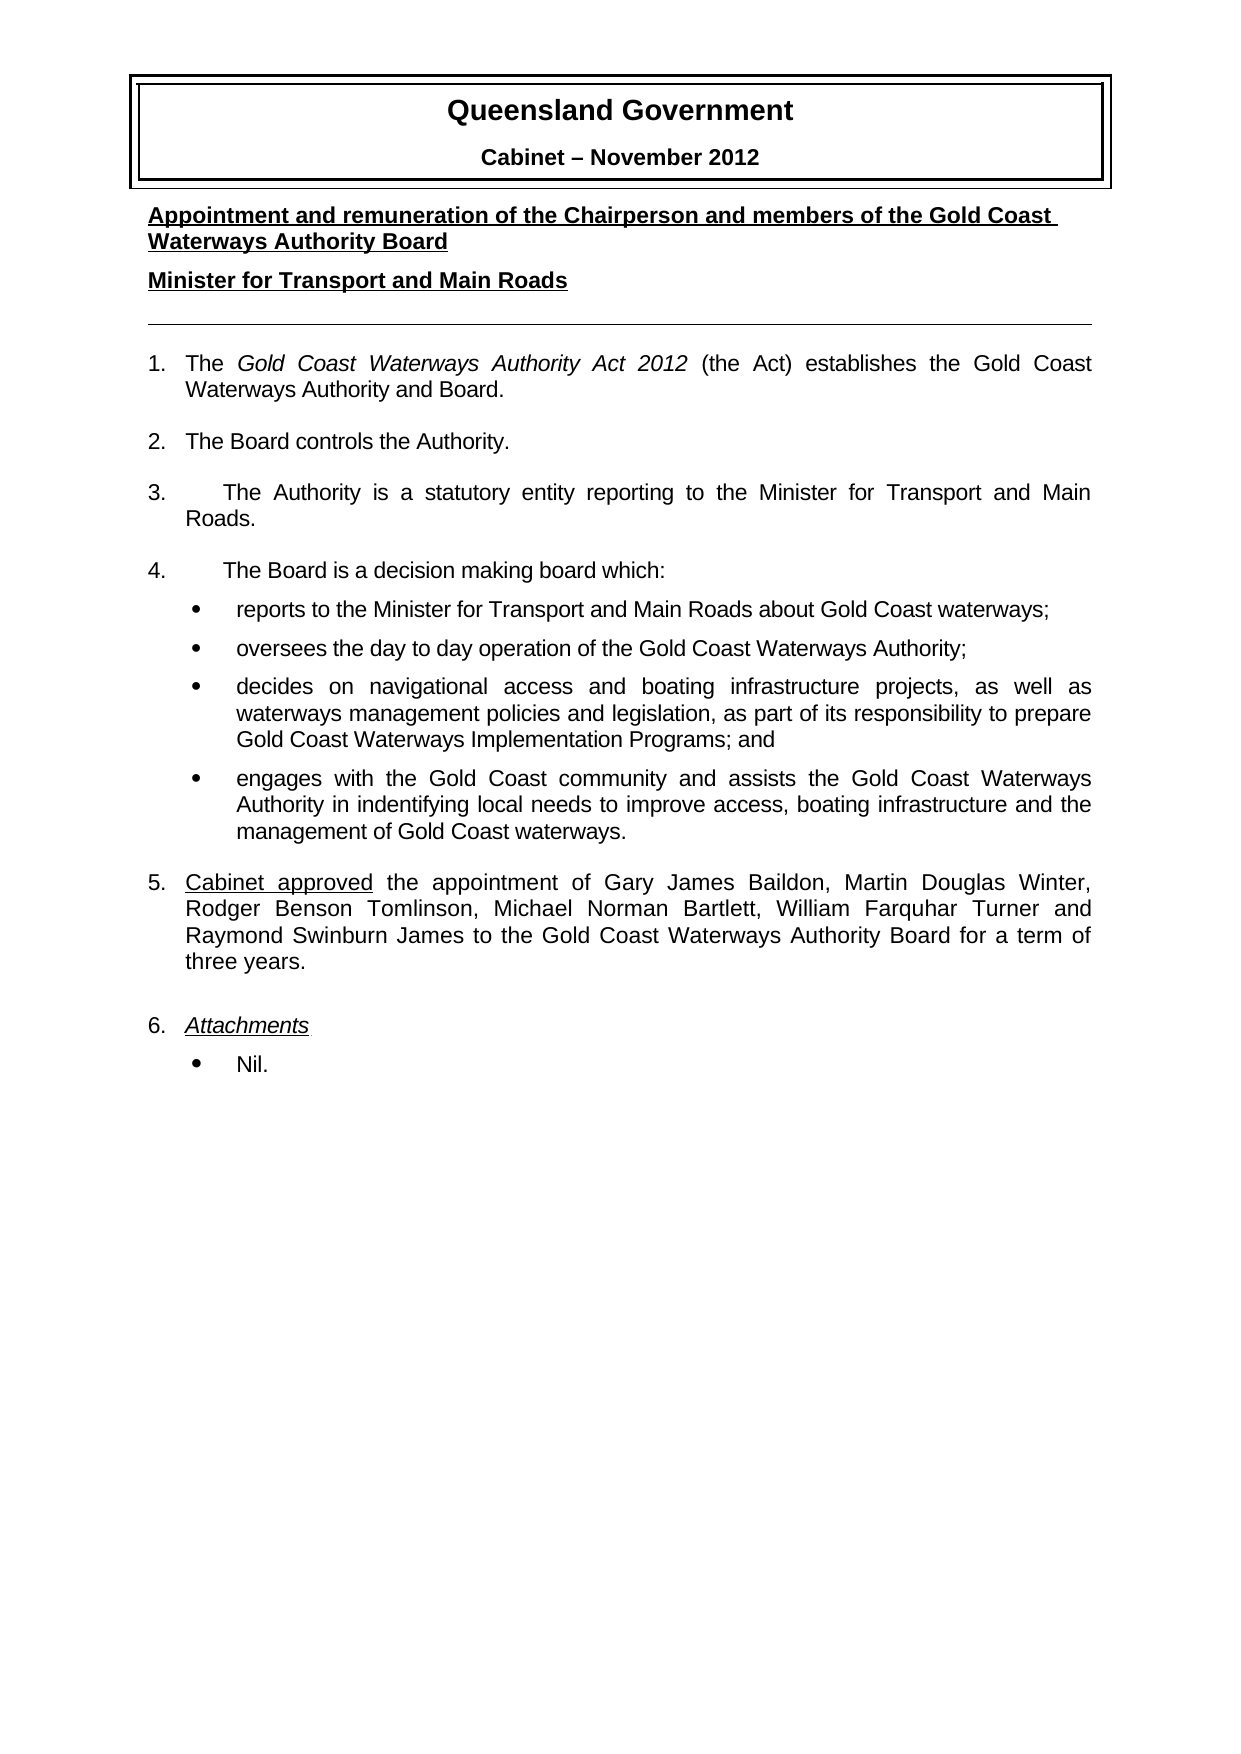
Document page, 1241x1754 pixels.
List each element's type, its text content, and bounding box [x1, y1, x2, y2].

list Attachments [148, 1012, 1092, 1038]
list oversees the day to day operation of the Gold Coast Waterways Authority; [192, 634, 1092, 661]
list Cabinet approved the appointment of Gary James Baildon, Martin Douglas Winter, Rodger Benson Tomlinson, Michael Norman Bartlett, William Farquhar Turner and Raymond Swinburn James to the Gold Coast Waterways Authority Board for a term of three years. [148, 869, 1092, 974]
list The Board is a decision making board which: [148, 557, 1092, 583]
list engages with the Gold Coast community and assists the Gold Coast Waterways Authority in indentifying local needs to improve access, boating infrastructure and the management of Gold Coast waterways. [192, 765, 1092, 844]
list The Board controls the Authority. [148, 428, 1092, 454]
list decides on navigational access and boating infrastructure projects, as well as waterways management policies and legislation, as part of its responsibility to prepare Gold Coast Waterways Implementation Programs; and [192, 673, 1092, 752]
list The Gold Coast Waterways Authority Act 2012 (the Act) establishes the Gold Coast Waterways Authority and Board. [148, 350, 1092, 403]
list The Authority is a statutory entity reporting to the Minister for Transport and Main Roads. [148, 479, 1092, 532]
list Nil. [192, 1051, 1092, 1078]
list reports to the Minister for Transport and Main Roads about Gold Coast waterways; [192, 596, 1092, 622]
